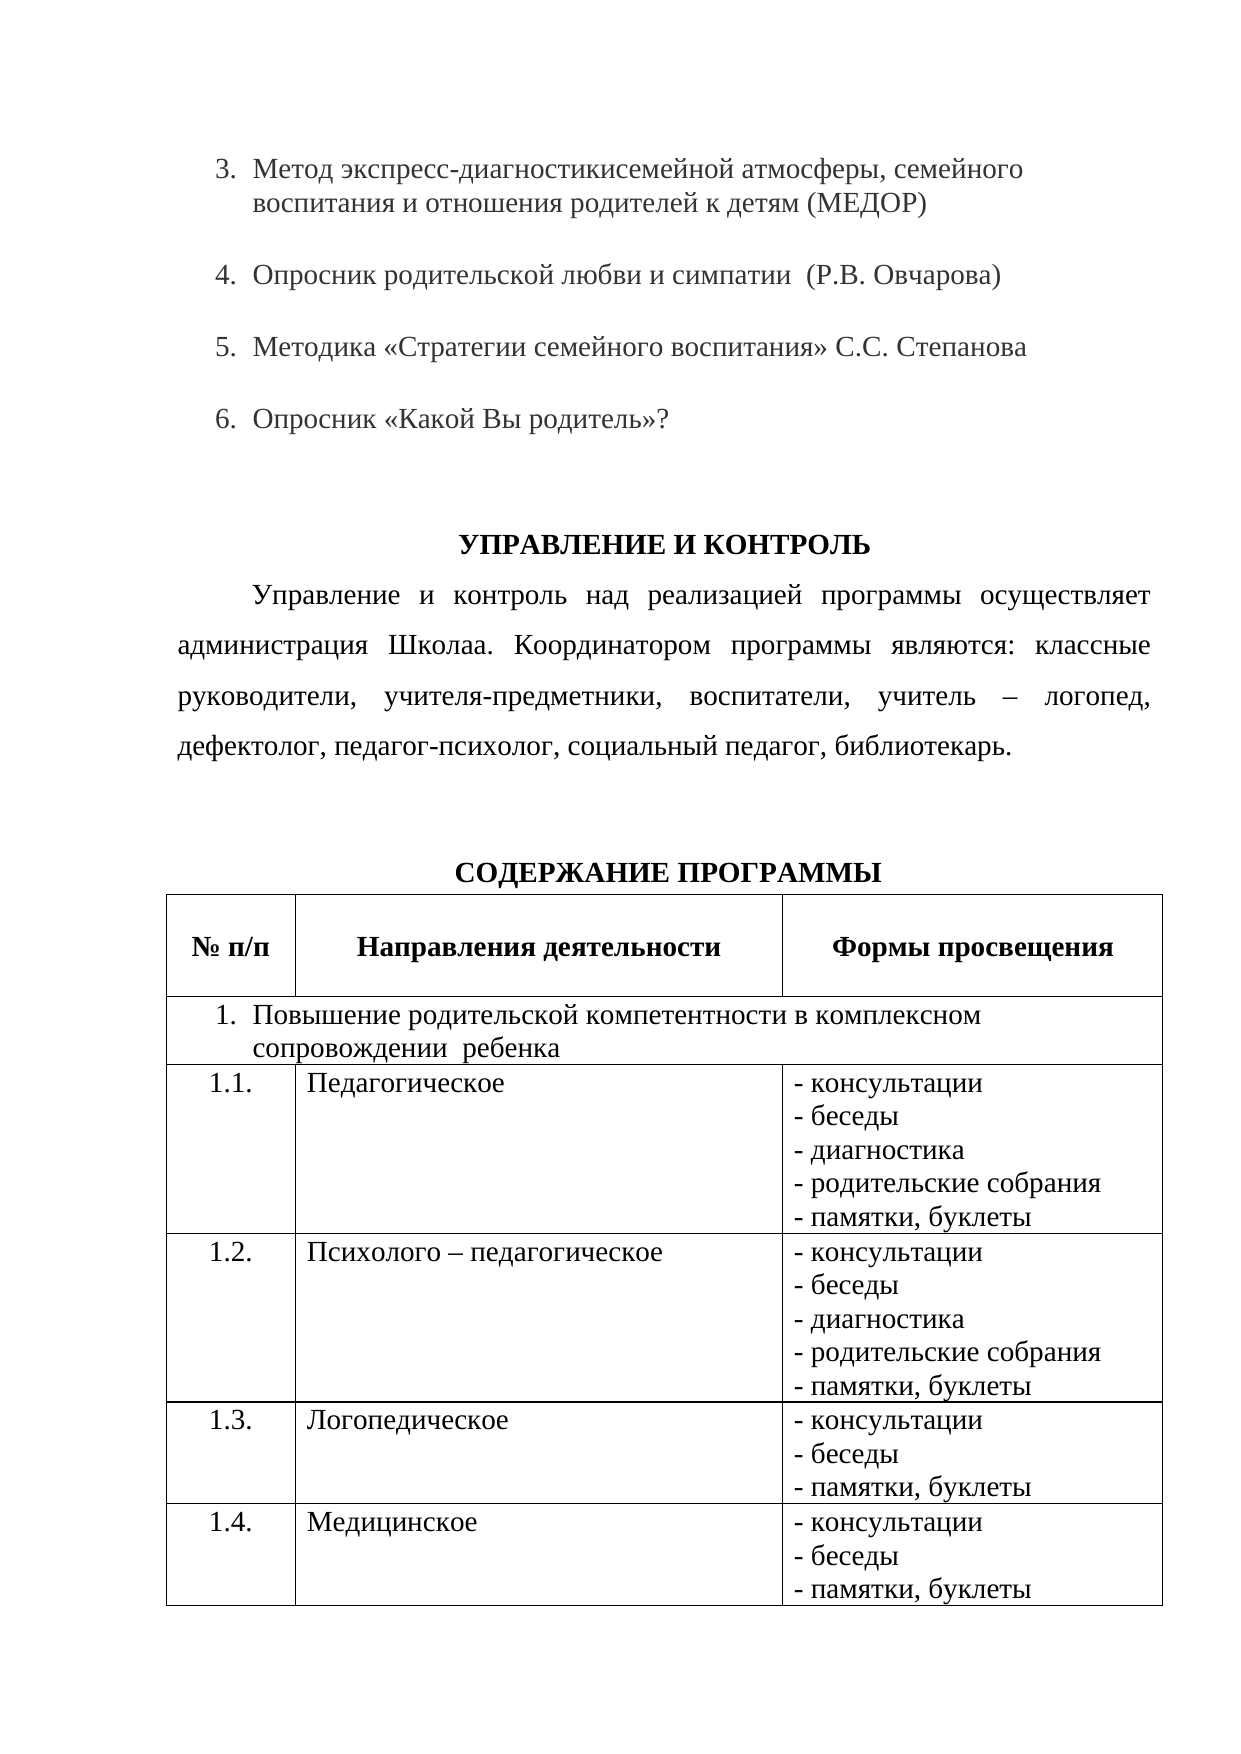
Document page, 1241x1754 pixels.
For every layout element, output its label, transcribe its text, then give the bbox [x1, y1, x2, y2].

table_cell 1.3. [167, 1403, 295, 1503]
table_cell Повышение родительской компетентности в комплексном сопровождении ребенка [167, 997, 1162, 1064]
list Методика «Стратегии семейного воспитания» С.С. Степанова [215, 329, 1152, 363]
table_cell Логопедическое [296, 1403, 782, 1503]
list Метод экспресс-диагностикисемейной атмосферы, семейного воспитания и отношения родителей к детям (МЕДОР) [215, 152, 1152, 219]
table_cell - консультации - беседы - памятки, буклеты [783, 1504, 1162, 1605]
table_header № п/п [167, 895, 295, 996]
table_cell Психолого – педагогическое [296, 1234, 782, 1401]
text СОДЕРЖАНИЕ ПРОГРАММЫ [177, 856, 1152, 889]
table_cell - консультации - беседы - диагностика - родительские собрания - памятки, буклеты [783, 1065, 1162, 1233]
table_cell 1.2. [167, 1234, 295, 1401]
table_cell 1.4. [167, 1504, 295, 1605]
text Управление и контроль над реализацией программы осуществляет администрация Школаа. Координатором программы являются: классные руководители, учителя-предметники, воспитатели, учитель – логопед, дефектолог, педагог-психолог, социальный педагог, библиотекарь. [177, 577, 1152, 762]
list Опросник родительской любви и симпатии (Р.В. Овчарова) [215, 257, 1152, 291]
table_cell 1.1. [167, 1065, 295, 1233]
list Опросник «Какой Вы родитель»? [215, 401, 1152, 435]
text УПРАВЛЕНИЕ И КОНТРОЛЬ [177, 527, 1152, 560]
table_header Формы просвещения [783, 895, 1162, 996]
table_cell Педагогическое [296, 1065, 782, 1233]
table_cell - консультации - беседы - диагностика - родительские собрания - памятки, буклеты [783, 1234, 1162, 1401]
table_cell - консультации - беседы - памятки, буклеты [783, 1403, 1162, 1503]
table_header Направления деятельности [296, 895, 782, 996]
table_cell Медицинское [296, 1504, 782, 1605]
